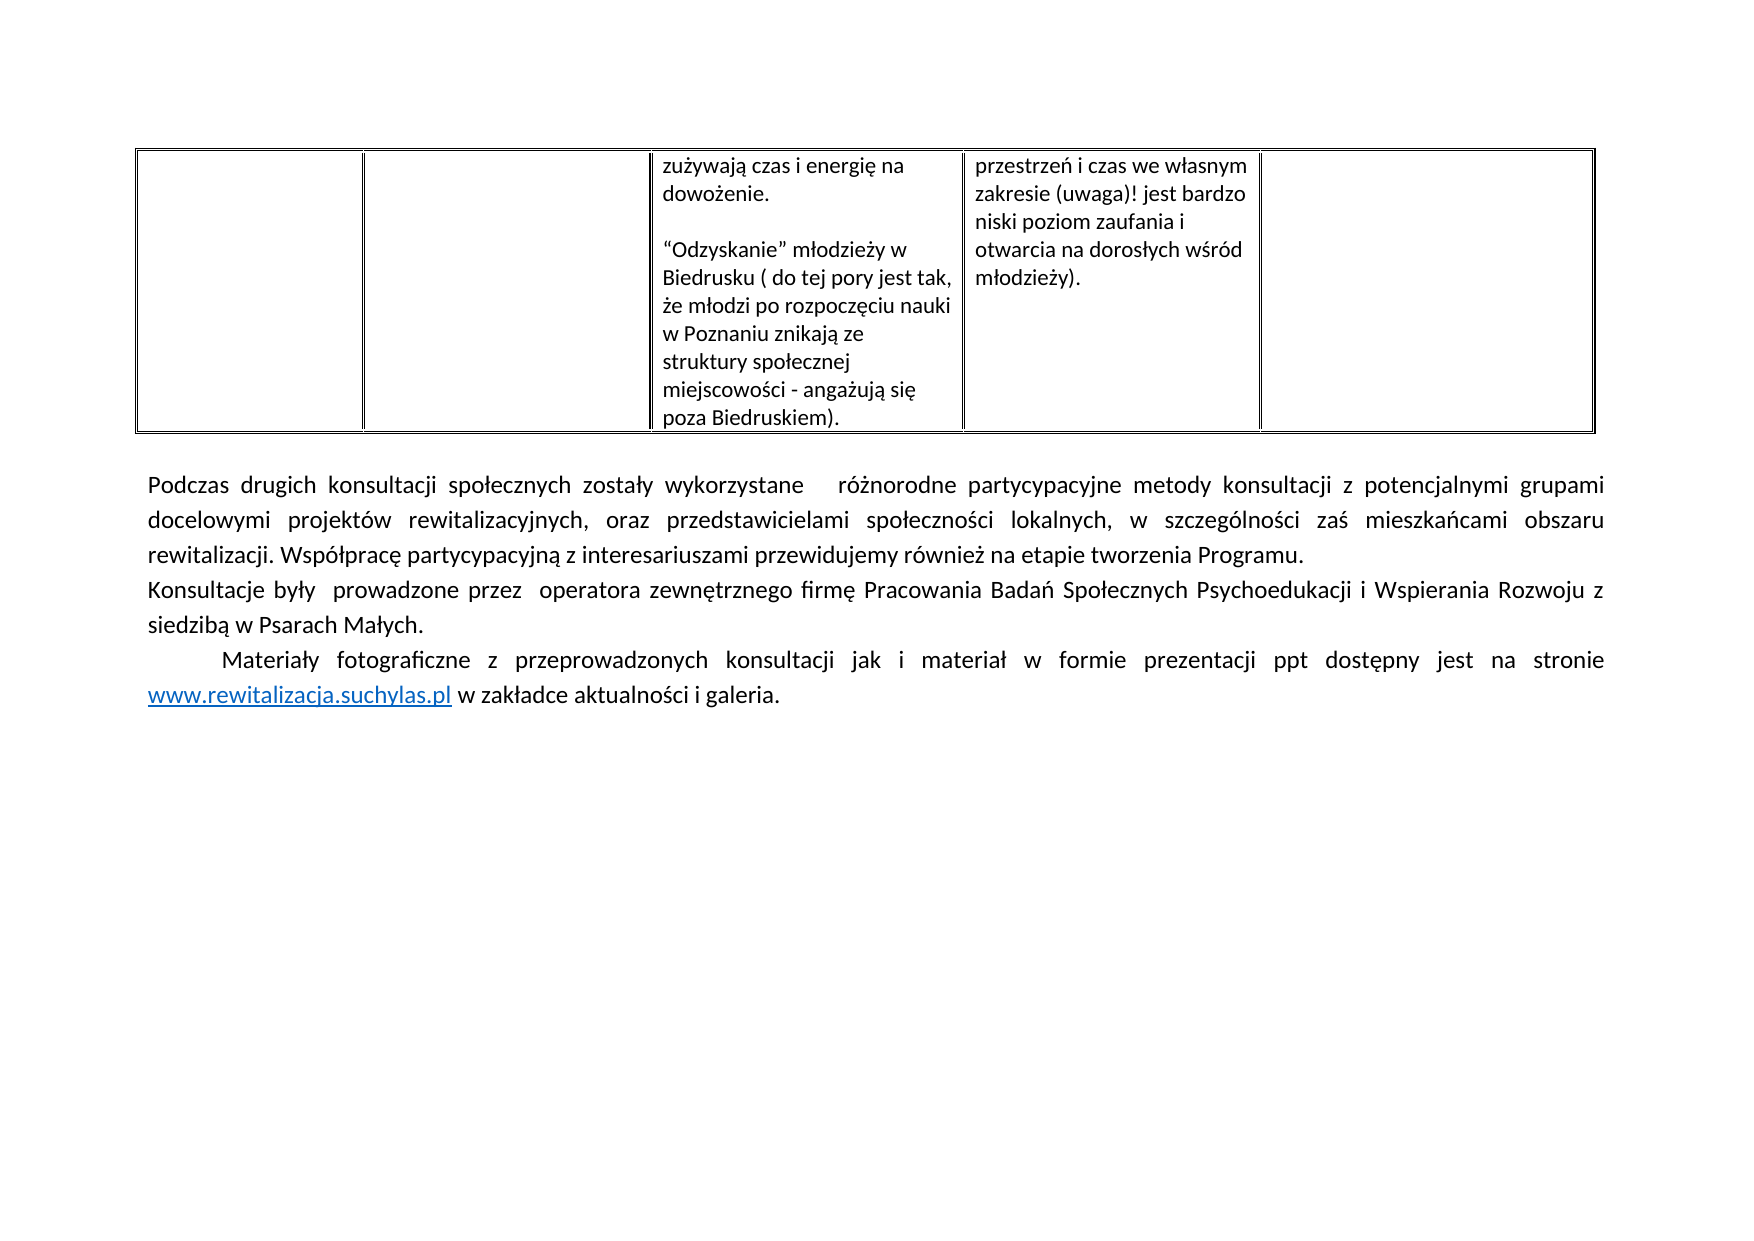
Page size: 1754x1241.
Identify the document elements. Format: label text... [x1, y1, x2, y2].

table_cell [651, 149, 964, 431]
text Podczas drugich konsultacji społecznych zostały wykorzystane różnorodne partycypacyjne metody konsultacji z potencjalnymi grupami docelowymi projektów rewitalizacyjnych, oraz przedstawicielami społeczności lokalnych, w szczególności zaś mieszkańcami obszaru rewitalizacji. Współpracę partycypacyjną z interesariuszami przewidujemy również na etapie tworzenia Programu. [148, 469, 1606, 570]
table_cell [138, 151, 363, 431]
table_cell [964, 149, 1261, 431]
text Materiały fotograficzne z przeprowadzonych konsultacji jak i materiał w formie prezentacji ppt dostępny jest na stronie www.rewitalizacja.suchylas.pl w zakładce aktualności i galeria. [148, 644, 1606, 710]
text Konsultacje były prowadzone przez operatora zewnętrznego firmę Pracowania Badań Społecznych Psychoedukacji i Wspierania Rozwoju z siedzibą w Psarach Małych. [148, 574, 1606, 640]
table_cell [1261, 151, 1592, 431]
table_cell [363, 151, 651, 431]
